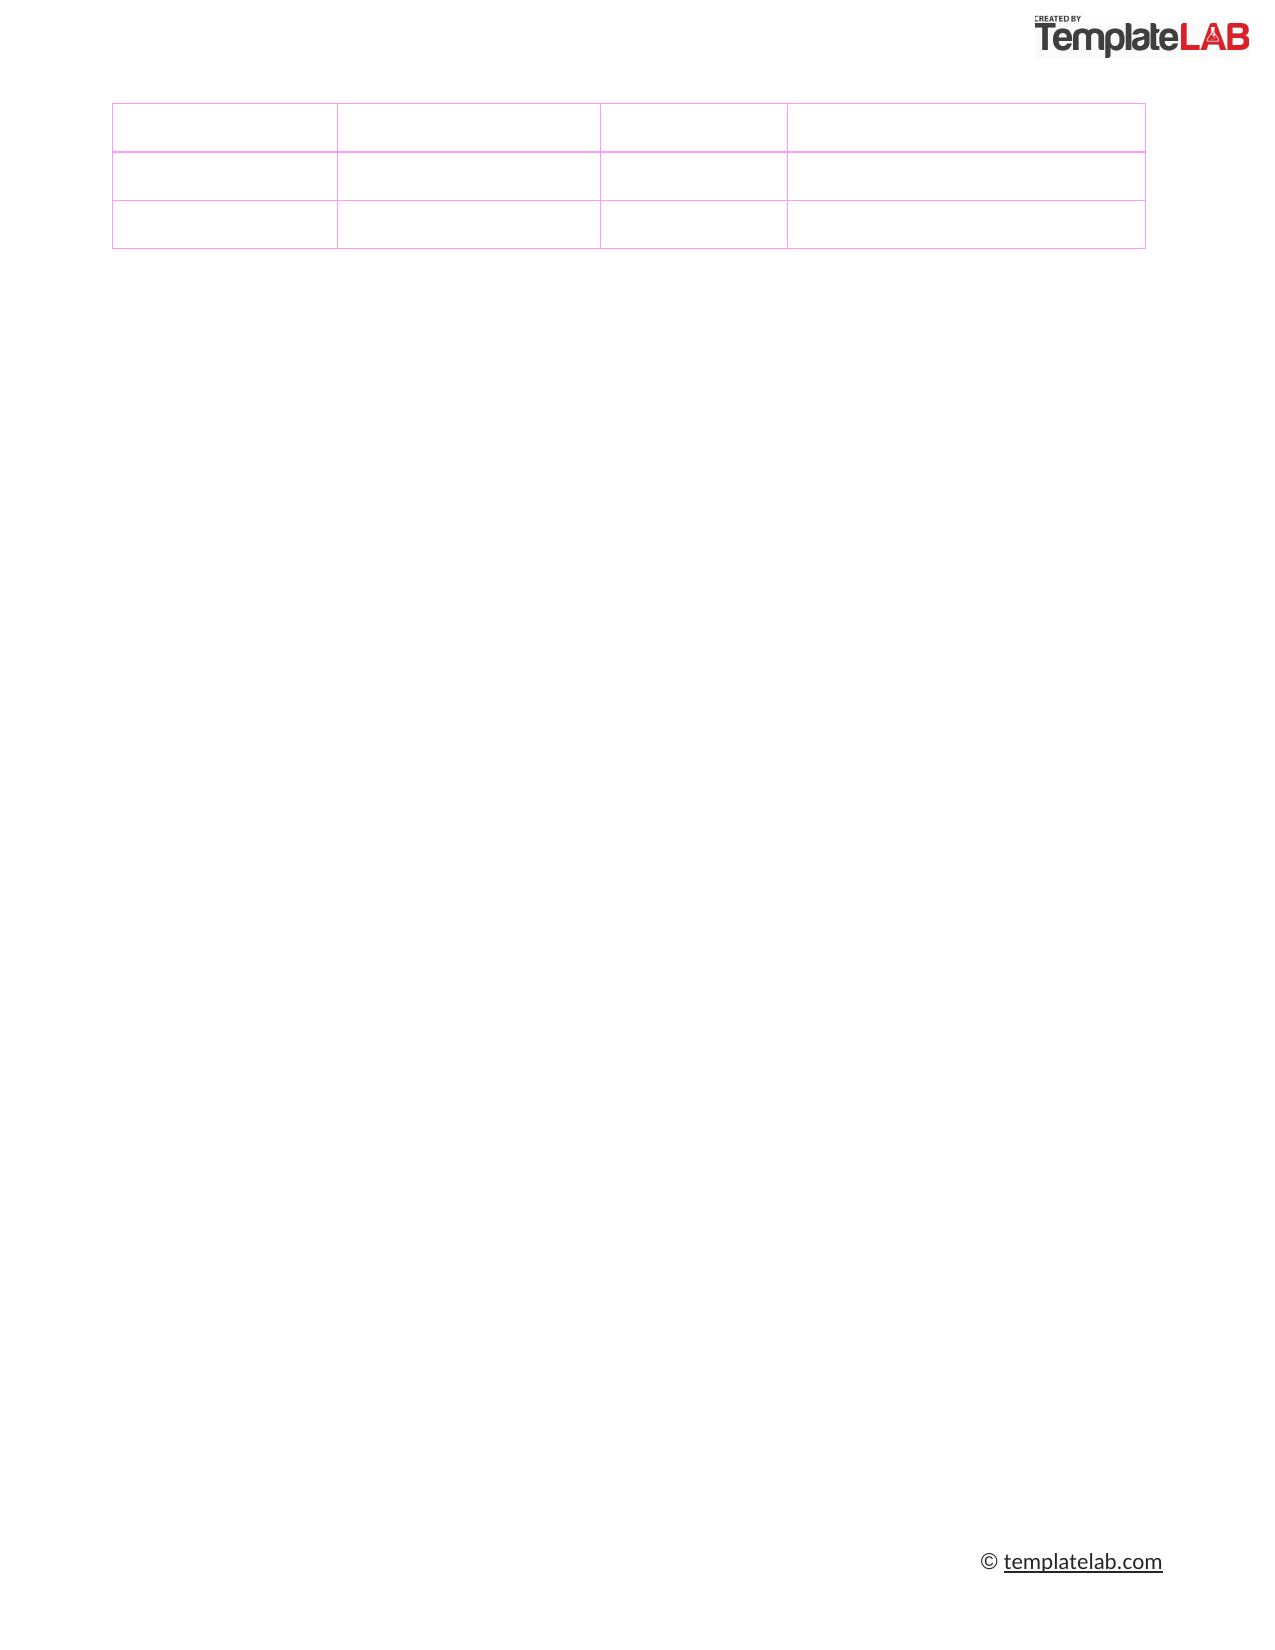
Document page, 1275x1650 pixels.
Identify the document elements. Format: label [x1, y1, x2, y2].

table_cell [788, 153, 1145, 200]
table_cell [113, 153, 337, 200]
table_cell [113, 201, 337, 248]
table_cell [788, 104, 1145, 151]
table_cell [338, 104, 600, 151]
table_cell [338, 153, 600, 200]
picture [1035, 13, 1250, 59]
table_cell [601, 153, 787, 200]
table_cell [788, 201, 1145, 248]
table_cell [338, 201, 600, 248]
table_cell [601, 104, 787, 151]
table_cell [113, 104, 337, 151]
table_cell [601, 201, 787, 248]
